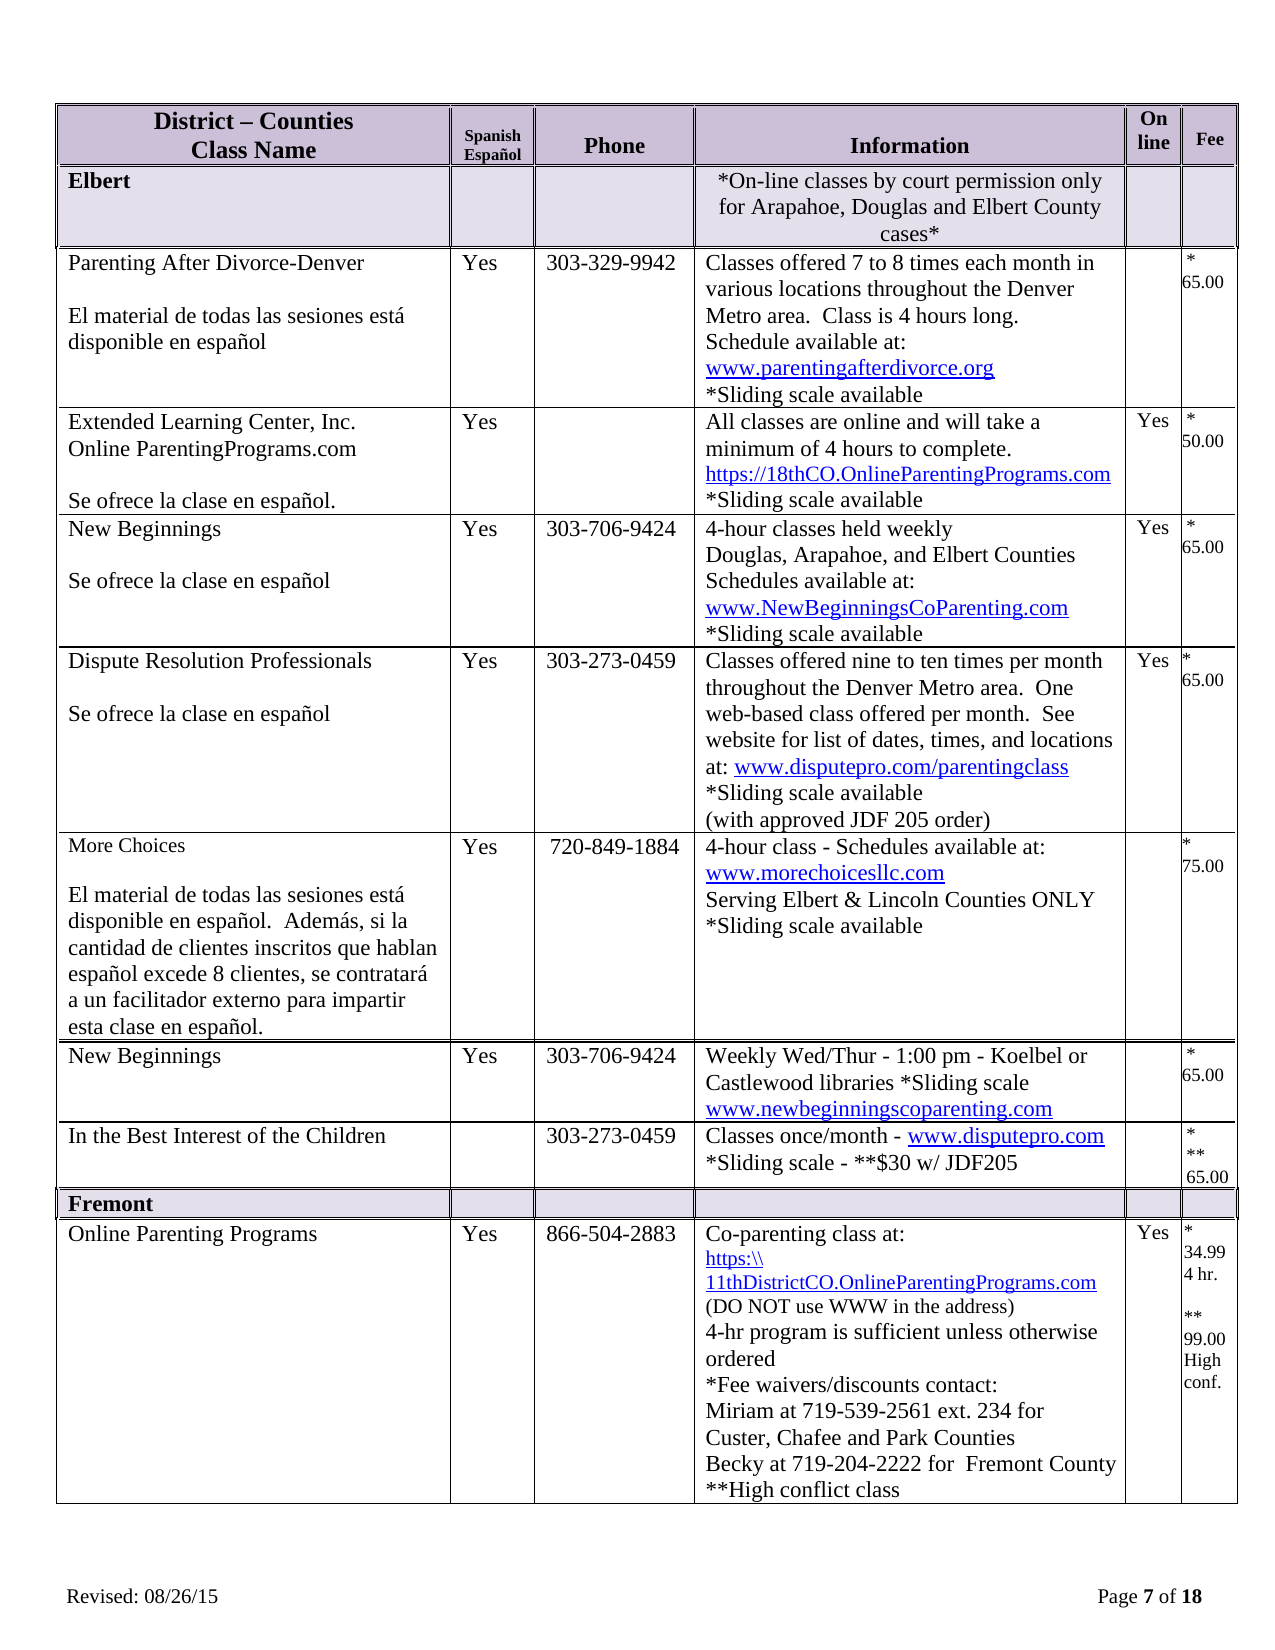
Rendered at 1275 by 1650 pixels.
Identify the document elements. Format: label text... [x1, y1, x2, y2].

table_cell * 65.00 [1182, 1039, 1237, 1121]
table_cell [1127, 167, 1180, 246]
table_cell Classes offered nine to ten times per month throughout the Denver Metro area. One web-based class offered per month. See website for list of dates, times, and locations at: www.disputepro.com/parentingclass *Sliding scale available (with approved JDF 205 order) [695, 648, 1125, 832]
table_cell [1127, 1190, 1180, 1217]
table_cell * 65.00 [1182, 246, 1237, 407]
table_cell Parenting After Divorce-Denver El material de todas las sesiones está disponible en español [57, 246, 450, 407]
table_cell More Choices El material de todas las sesiones está disponible en español. Además, si la cantidad de clientes inscritos que hablan español excede 8 clientes, se contratará a un facilitador externo para impartir esta clase en español. [57, 832, 450, 1039]
table_cell Yes [1126, 648, 1181, 832]
table_cell 866-504-2883 [535, 1220, 694, 1503]
table_cell Yes [451, 408, 534, 514]
table_cell All classes are online and will take a minimum of 4 hours to complete. https://18thCO.OnlineParentingPrograms.com *Sliding scale available [695, 408, 1125, 514]
table_cell * 50.00 [1182, 407, 1237, 514]
table_cell Yes [451, 648, 534, 832]
table_cell 303-706-9424 [535, 515, 694, 646]
table_header Information [694, 106, 1125, 164]
table_cell Yes [451, 249, 534, 407]
table_cell Dispute Resolution Professionals Se ofrece la clase en español [57, 646, 450, 832]
table_cell [536, 167, 693, 246]
table_cell * 34.99 4 hr. ** 99.00 High conf. [1182, 1217, 1237, 1503]
table_cell In the Best Interest of the Children [57, 1121, 450, 1187]
table_cell Extended Learning Center, Inc. Online ParentingPrograms.com Se ofrece la clase en español. [57, 407, 450, 514]
table_cell Online Parenting Programs [57, 1217, 450, 1503]
table_cell [1126, 1123, 1181, 1187]
table_cell * ** 65.00 [1182, 1121, 1237, 1187]
table_cell [452, 1190, 533, 1217]
table_cell 4-hour classes held weekly Douglas, Arapahoe, and Elbert Counties Schedules available at: www.NewBeginningsCoParenting.com *Sliding scale available [695, 515, 1125, 646]
table_cell Yes [1126, 408, 1181, 514]
table_cell Yes [451, 1220, 534, 1503]
table_cell Fremont [57, 1187, 450, 1217]
table_cell 4-hour class - Schedules available at: www.morechoicesllc.com Serving Elbert & Lincoln Counties ONLY *Sliding scale available [695, 833, 1125, 1039]
table_cell [1183, 164, 1236, 246]
table_header Fee [1182, 106, 1236, 164]
table_cell 303-273-0459 [535, 1123, 694, 1187]
table_cell [1126, 833, 1181, 1039]
table_cell [536, 1190, 693, 1217]
table_cell *On-line classes by court permission only for Arapahoe, Douglas and Elbert County cases* [696, 167, 1124, 246]
table_cell [1126, 1043, 1181, 1121]
table_cell Classes once/month - www.disputepro.com *Sliding scale - **$30 w/ JDF205 [695, 1123, 1125, 1187]
table_cell Yes [451, 515, 534, 646]
table_cell [1182, 1187, 1237, 1217]
table_cell Yes [451, 1043, 534, 1121]
table_cell * 75.00 [1182, 832, 1237, 1039]
table_cell 303-706-9424 [535, 1043, 694, 1121]
table_header Phone [535, 106, 694, 164]
table_cell Weekly Wed/Thur - 1:00 pm - Koelbel or Castlewood libraries *Sliding scale www.newbeginningscoparenting.com [695, 1043, 1125, 1121]
table_cell Co-parenting class at: https:\\11thDistrictCO.OnlineParentingPrograms.com (DO NOT use WWW in the address) 4-hr program is sufficient unless otherwise ordered *Fee waivers/discounts contact: Miriam at 719-539-2561 ext. 234 for Custer, Chafee and Park Counties Becky at 719-204-2222 for Fremont County **High conflict class [695, 1220, 1125, 1503]
table_cell [535, 408, 694, 514]
table_cell Yes [1126, 1220, 1181, 1503]
table_cell New Beginnings [57, 1039, 450, 1121]
table_cell [451, 1123, 534, 1187]
table_cell 303-273-0459 [535, 648, 694, 832]
table_cell Yes [451, 833, 534, 1039]
table_cell [1126, 249, 1181, 407]
table_cell [452, 167, 533, 246]
table_header District – Counties Class Name [58, 106, 450, 164]
table_header On line [1125, 104, 1182, 164]
table_cell 303-329-9942 [535, 249, 694, 407]
table_cell 720-849-1884 [535, 833, 694, 1039]
table_cell Classes offered 7 to 8 times each month in various locations throughout the Denver Metro area. Class is 4 hours long. Schedule available at: www.parentingafterdivorce.org *Sliding scale available [695, 249, 1125, 407]
table_cell * 65.00 [1182, 514, 1237, 646]
table_cell Yes [1126, 515, 1181, 646]
table_cell [696, 1190, 1124, 1217]
table_cell Elbert [58, 164, 449, 246]
table_cell New Beginnings Se ofrece la clase en español [57, 514, 450, 646]
table_cell * 65.00 [1182, 646, 1237, 832]
table_header Spanish Español [450, 104, 535, 164]
